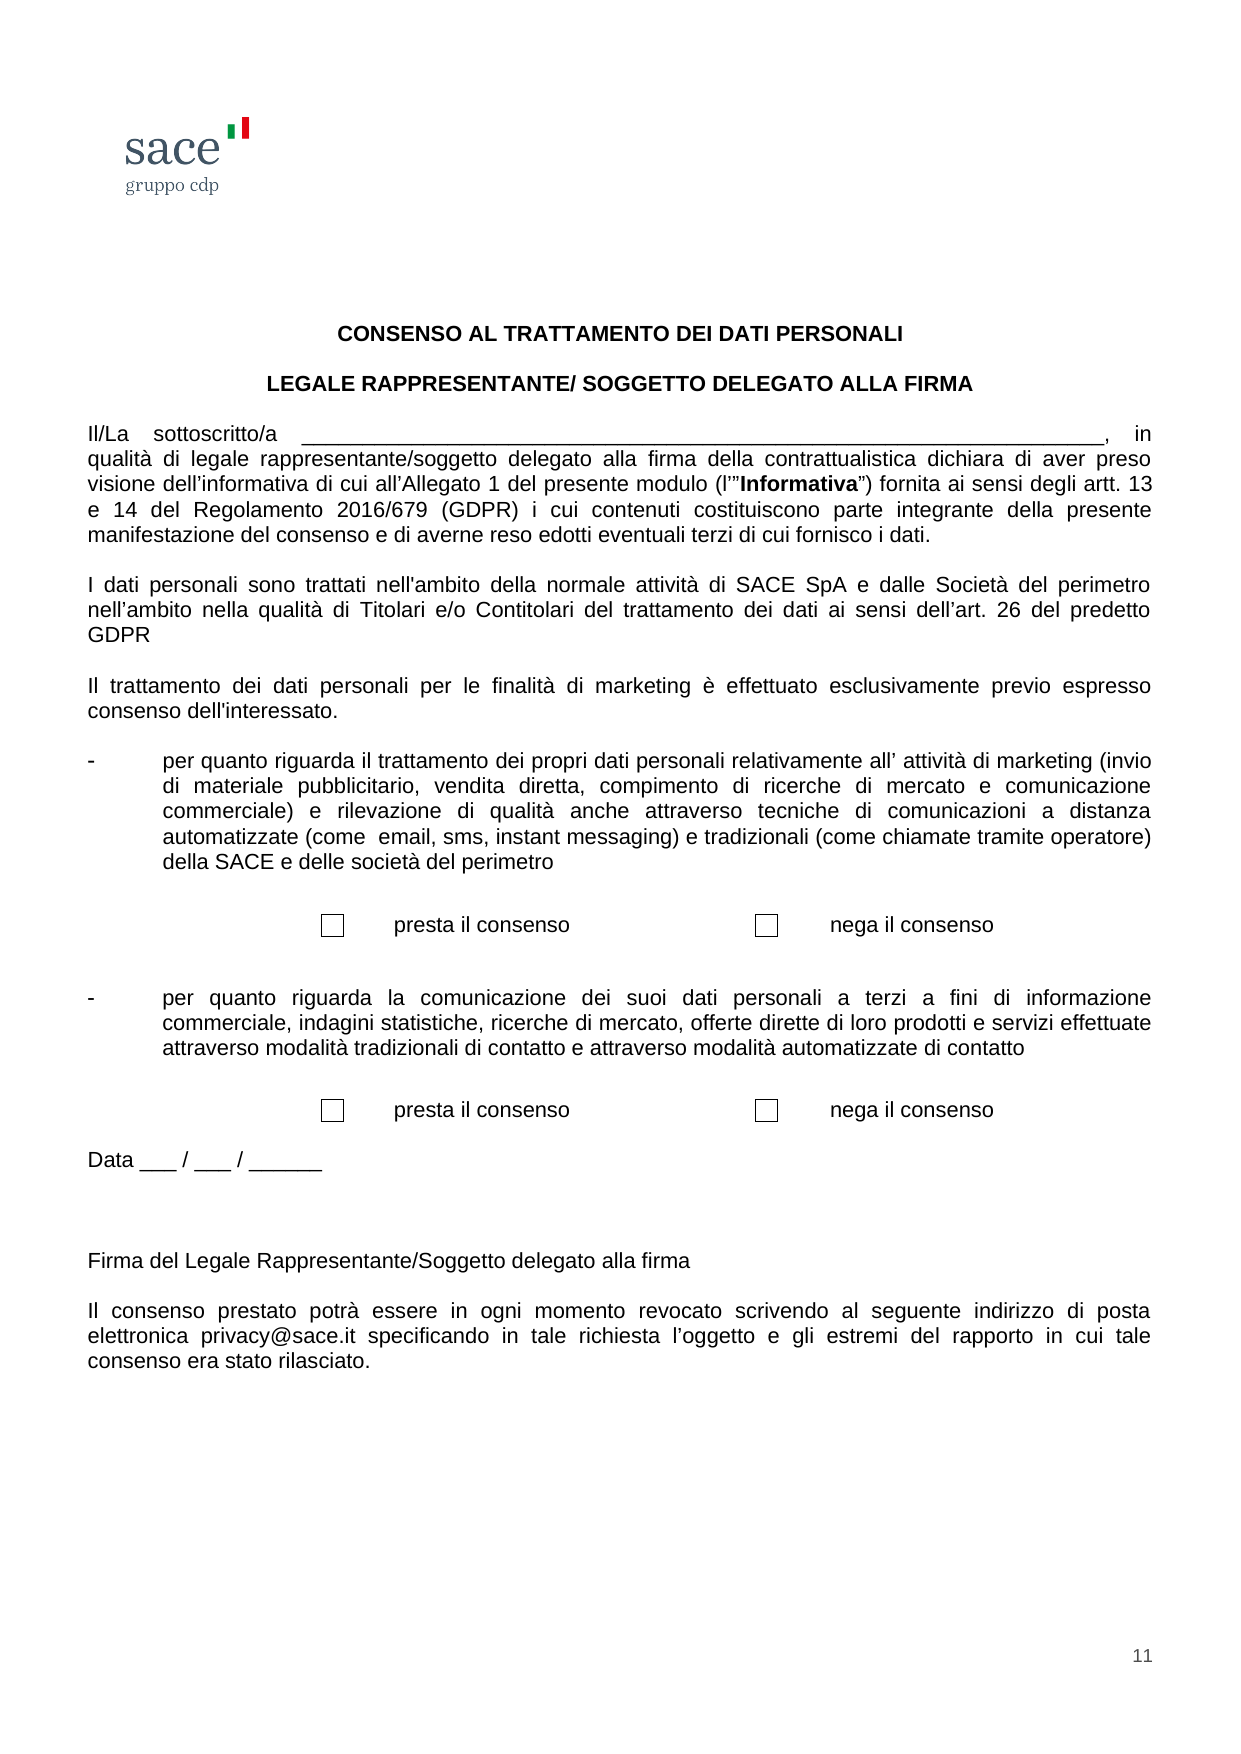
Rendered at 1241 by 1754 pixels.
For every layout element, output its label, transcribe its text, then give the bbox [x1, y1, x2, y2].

list per quanto riguarda il trattamento dei propri dati personali relativamente all’ attività di marketing (invio di materiale pubblicitario, vendita diretta, compimento di ricerche di mercato e comunicazione commerciale) e rilevazione di qualità anche attraverso tecniche di comunicazioni a distanza automatizzate (come email, sms, instant messaging) e tradizionali (come chiamate tramite operatore) della SACE e delle società del perimetro [87, 748, 1153, 874]
text CONSENSO AL TRATTAMENTO DEI DATI PERSONALI [87, 321, 1153, 346]
text LEGALE RAPPRESENTANTE/ SOGGETTO DELEGATO ALLA FIRMA [87, 371, 1153, 396]
text Firma del Legale Rappresentante/Soggetto delegato alla firma [87, 1248, 1153, 1273]
text Il trattamento dei dati personali per le finalità di marketing è effettuato esclusivamente previo espresso consenso dell'interessato. [87, 673, 1153, 723]
text Il consenso prestato potrà essere in ogni momento revocato scrivendo al seguente indirizzo di posta elettronica privacy@sace.it specificando in tale richiesta l’oggetto e gli estremi del rapporto in cui tale consenso era stato rilasciato. [87, 1298, 1153, 1374]
text Il/La sottoscritto/a __________________________________________________________________, in qualità di legale rappresentante/soggetto delegato alla firma della contrattualistica dichiara di aver preso visione dell’informativa di cui all’Allegato 1 del presente modulo (l’”Informativa”) fornita ai sensi degli artt. 13 e 14 del Regolamento 2016/679 (GDPR) i cui contenuti costituiscono parte integrante della presente manifestazione del consenso e di averne reso edotti eventuali terzi di cui fornisco i dati. [87, 421, 1153, 547]
text presta il consenso nega il consenso [161, 912, 1153, 937]
text presta il consenso nega il consenso [161, 1097, 1153, 1122]
text I dati personali sono trattati nell'ambito della normale attività di SACE SpA e dalle Società del perimetro nell’ambito nella qualità di Titolari e/o Contitolari del trattamento dei dati ai sensi dell’art. 26 del predetto GDPR [87, 572, 1153, 648]
list per quanto riguarda la comunicazione dei suoi dati personali a terzi a fini di informazione commerciale, indagini statistiche, ricerche di mercato, offerte dirette di loro prodotti e servizi effettuate attraverso modalità tradizionali di contatto e attraverso modalità automatizzate di contatto [87, 985, 1153, 1061]
text Data ___ / ___ / ______ [87, 1147, 1153, 1173]
picture [87, 98, 286, 228]
